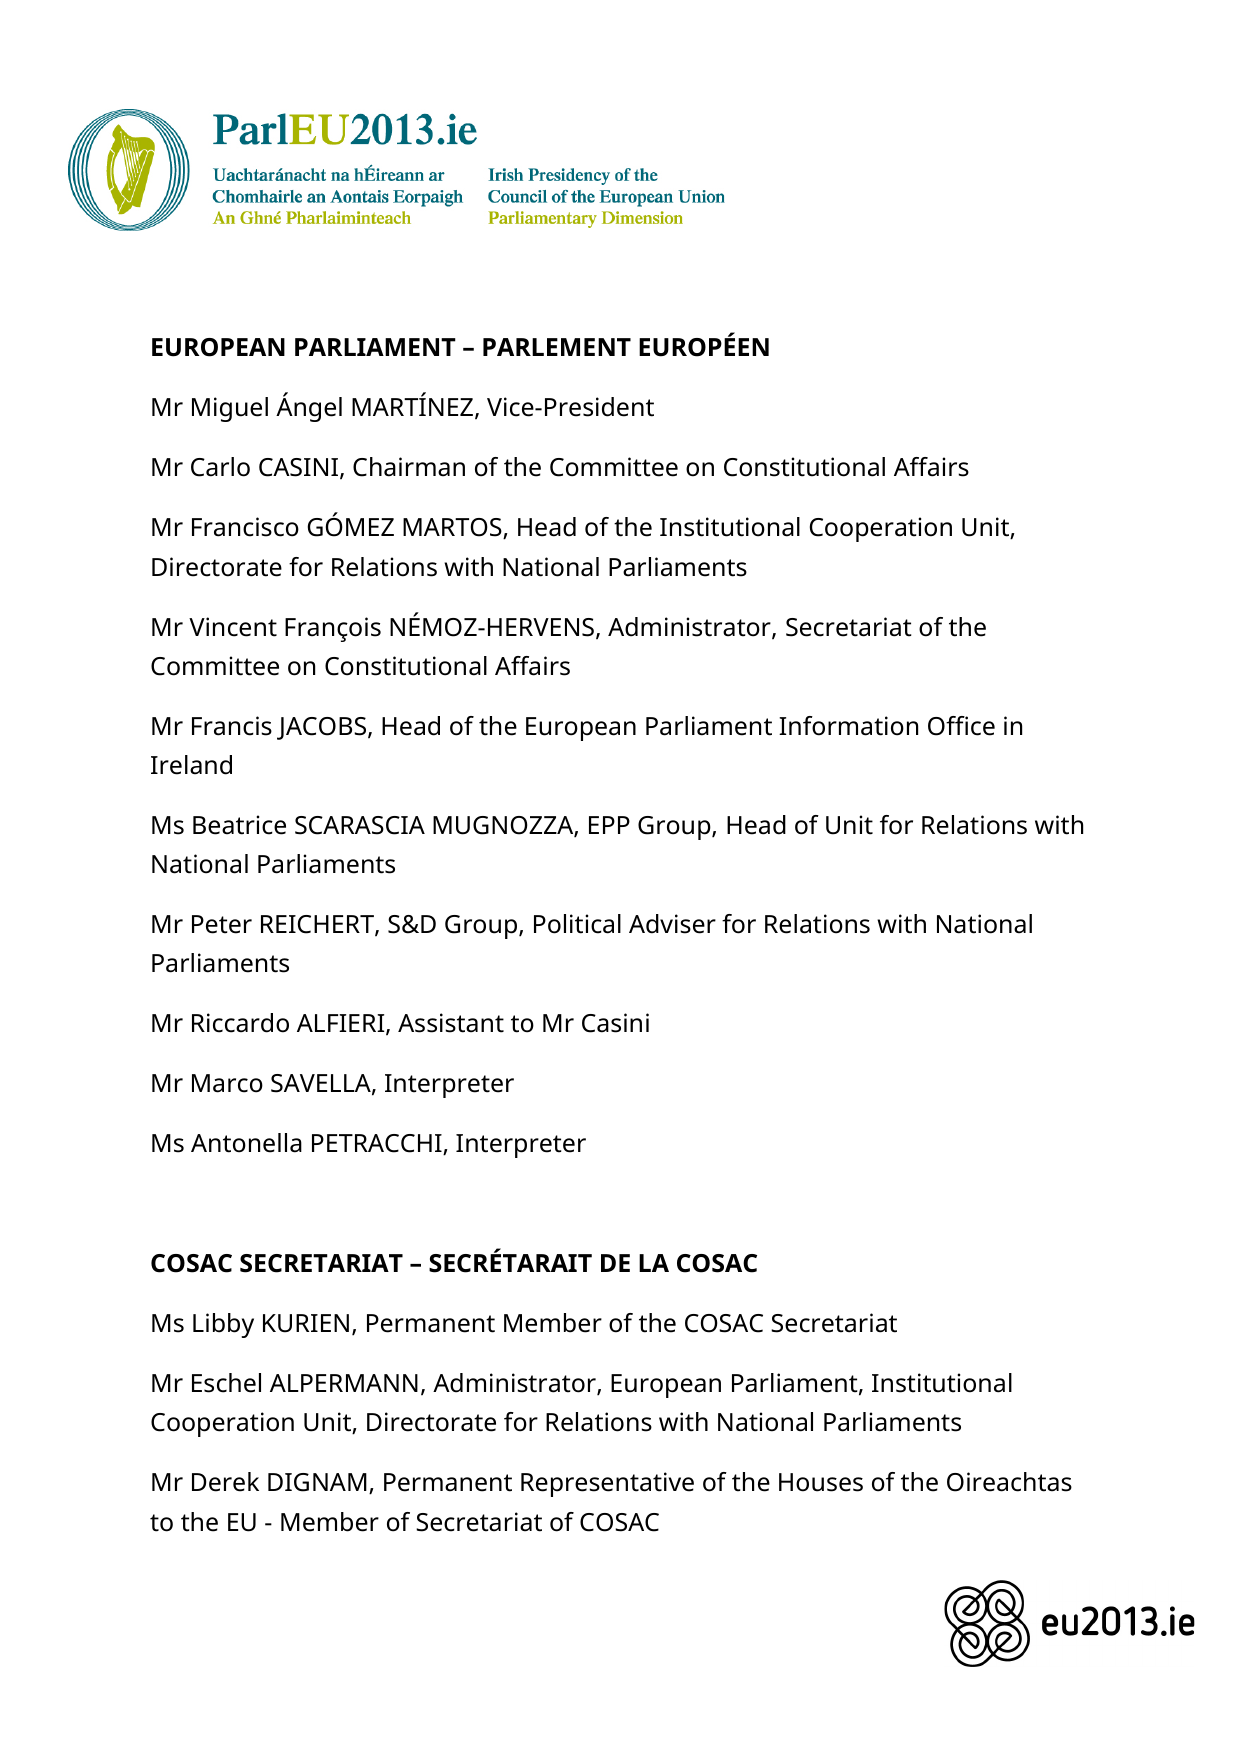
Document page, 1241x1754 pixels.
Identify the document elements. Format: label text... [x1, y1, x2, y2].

text Mr Carlo CASINI, Chairman of the Committee on Constitutional Affairs [150, 450, 1090, 484]
text Mr Derek DIGNAM, Permanent Representative of the Houses of the Oireachtas to the EU - Member of Secretariat of COSAC [150, 1465, 1090, 1538]
text COSAC SECRETARIAT – SECRÉTARAIT DE LA COSAC [150, 1246, 1090, 1280]
text Ms Libby KURIEN, Permanent Member of the COSAC Secretariat [150, 1306, 1090, 1340]
text Mr Marco SAVELLA, Interpreter [150, 1066, 1090, 1100]
text Ms Antonella PETRACCHI, Interpreter [150, 1126, 1090, 1160]
picture [944, 1580, 1195, 1667]
text Mr Riccardo ALFIERI, Assistant to Mr Casini [150, 1006, 1090, 1040]
text EUROPEAN PARLIAMENT – PARLEMENT EUROPÉEN [150, 330, 1090, 364]
text Ms Beatrice SCARASCIA MUGNOZZA, EPP Group, Head of Unit for Relations with National Parliaments [150, 807, 1090, 881]
text Mr Francis JACOBS, Head of the European Parliament Information Office in Ireland [150, 708, 1090, 782]
text Mr Miguel Ángel MARTÍNEZ, Vice-President [150, 390, 1090, 424]
text Mr Eschel ALPERMANN, Administrator, European Parliament, Institutional Cooperation Unit, Directorate for Relations with National Parliaments [150, 1366, 1090, 1439]
picture [68, 109, 725, 231]
text Mr Vincent François NÉMOZ-HERVENS, Administrator, Secretariat of the Committee on Constitutional Affairs [150, 609, 1090, 682]
text Mr Francisco GÓMEZ MARTOS, Head of the Institutional Cooperation Unit, Directorate for Relations with National Parliaments [150, 510, 1090, 583]
text Mr Peter REICHERT, S&D Group, Political Adviser for Relations with National Parliaments [150, 907, 1090, 980]
